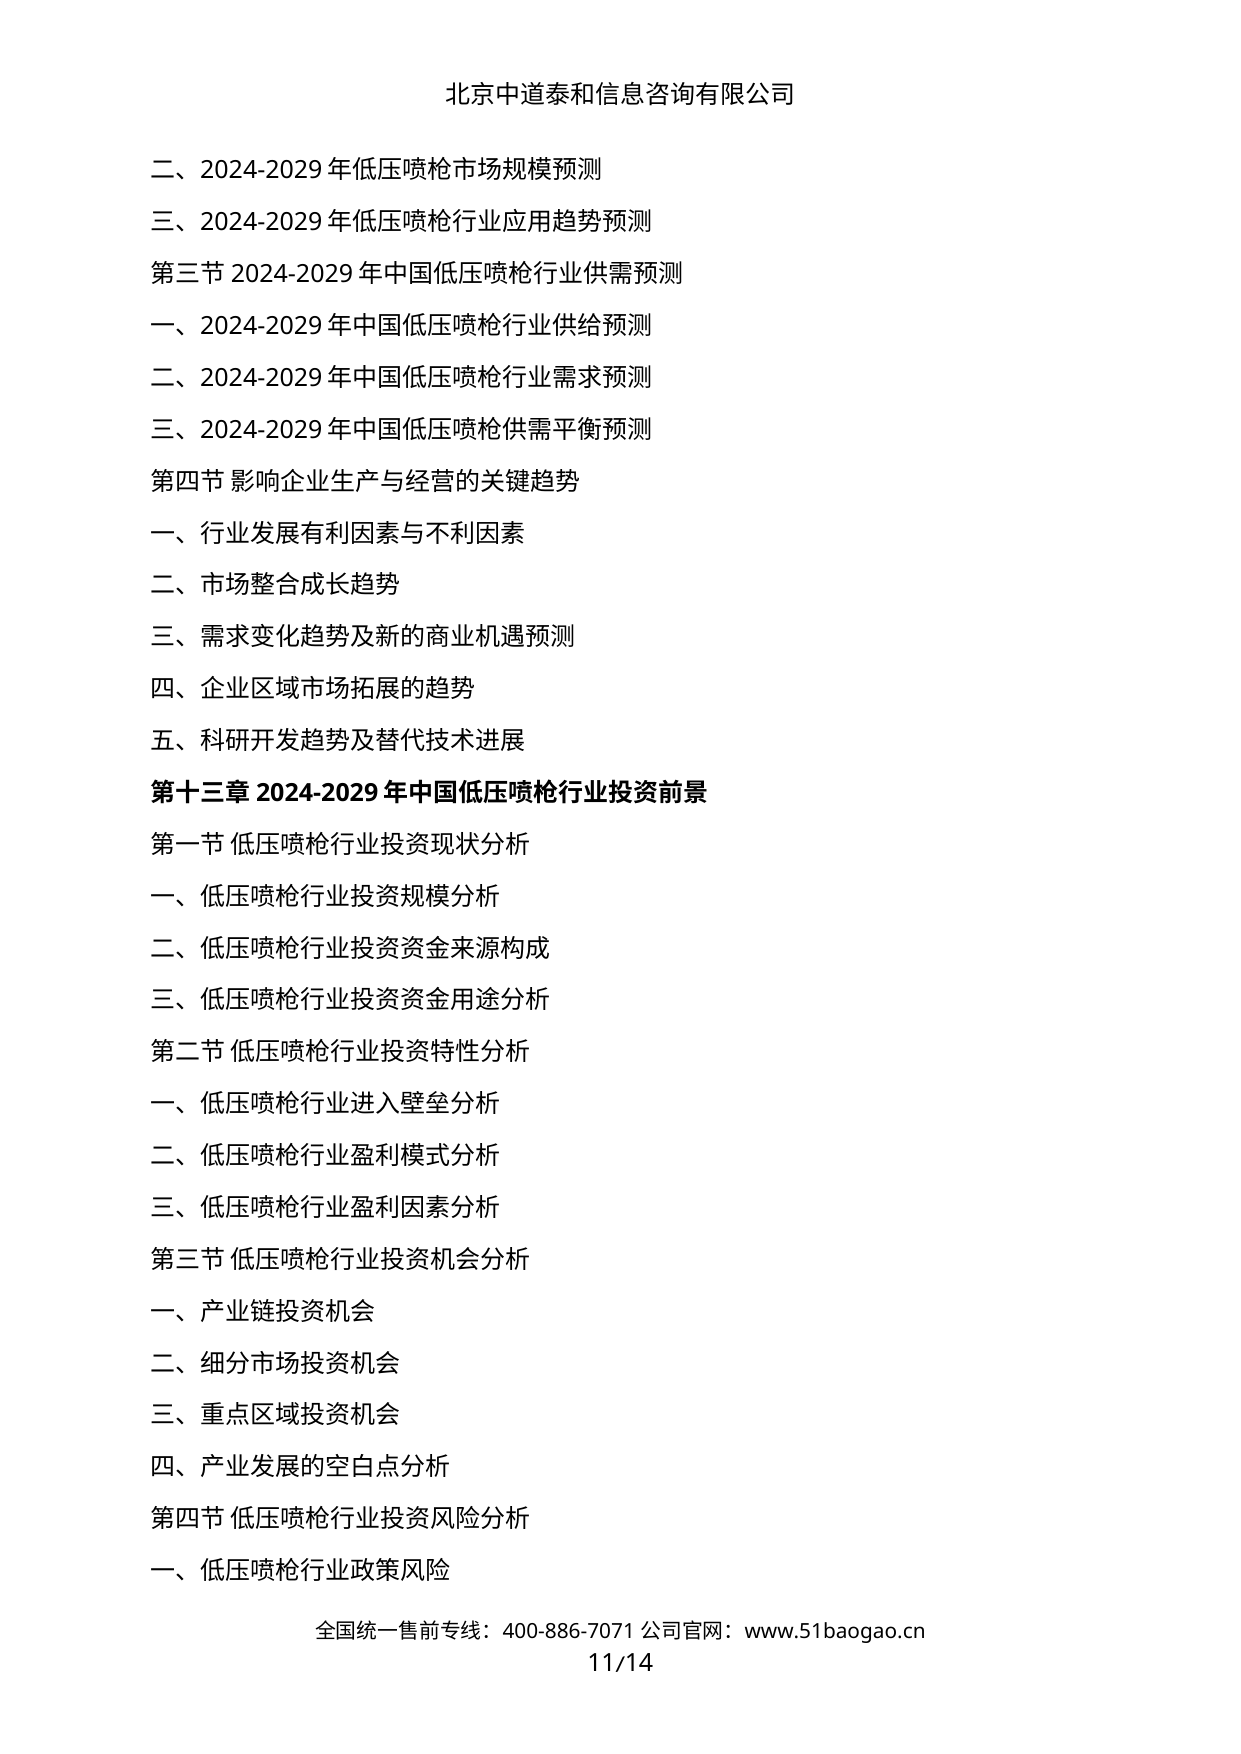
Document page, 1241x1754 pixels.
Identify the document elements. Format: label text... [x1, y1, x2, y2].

text 四、企业区域市场拓展的趋势 [150, 669, 1090, 705]
text 三、需求变化趋势及新的商业机遇预测 [150, 617, 1090, 653]
text 第四节 低压喷枪行业投资风险分析 [150, 1499, 1090, 1535]
text 一、低压喷枪行业政策风险 [150, 1551, 1090, 1587]
text 二、低压喷枪行业投资资金来源构成 [150, 928, 1090, 964]
text 第一节 低压喷枪行业投资现状分析 [150, 824, 1090, 861]
text 三、低压喷枪行业盈利因素分析 [150, 1187, 1090, 1224]
text 五、科研开发趋势及替代技术进展 [150, 721, 1090, 757]
text 三、重点区域投资机会 [150, 1395, 1090, 1431]
text 三、2024-2029年中国低压喷枪供需平衡预测 [150, 409, 1090, 446]
text 三、低压喷枪行业投资资金用途分析 [150, 980, 1090, 1016]
text 二、2024-2029年低压喷枪市场规模预测 [150, 150, 1090, 186]
text 第三节 低压喷枪行业投资机会分析 [150, 1239, 1090, 1276]
text 第十三章 2024-2029年中国低压喷枪行业投资前景 [150, 772, 1090, 809]
text 一、行业发展有利因素与不利因素 [150, 513, 1090, 549]
text 二、市场整合成长趋势 [150, 565, 1090, 601]
text 二、2024-2029年中国低压喷枪行业需求预测 [150, 357, 1090, 394]
text 第三节 2024-2029年中国低压喷枪行业供需预测 [150, 254, 1090, 290]
text 四、产业发展的空白点分析 [150, 1447, 1090, 1483]
text 一、低压喷枪行业进入壁垒分析 [150, 1084, 1090, 1120]
text 一、2024-2029年中国低压喷枪行业供给预测 [150, 306, 1090, 342]
text 第四节 影响企业生产与经营的关键趋势 [150, 461, 1090, 497]
text 二、细分市场投资机会 [150, 1343, 1090, 1379]
text 三、2024-2029年低压喷枪行业应用趋势预测 [150, 202, 1090, 238]
text 第二节 低压喷枪行业投资特性分析 [150, 1032, 1090, 1068]
text 一、产业链投资机会 [150, 1291, 1090, 1327]
text 一、低压喷枪行业投资规模分析 [150, 876, 1090, 912]
text 二、低压喷枪行业盈利模式分析 [150, 1136, 1090, 1172]
